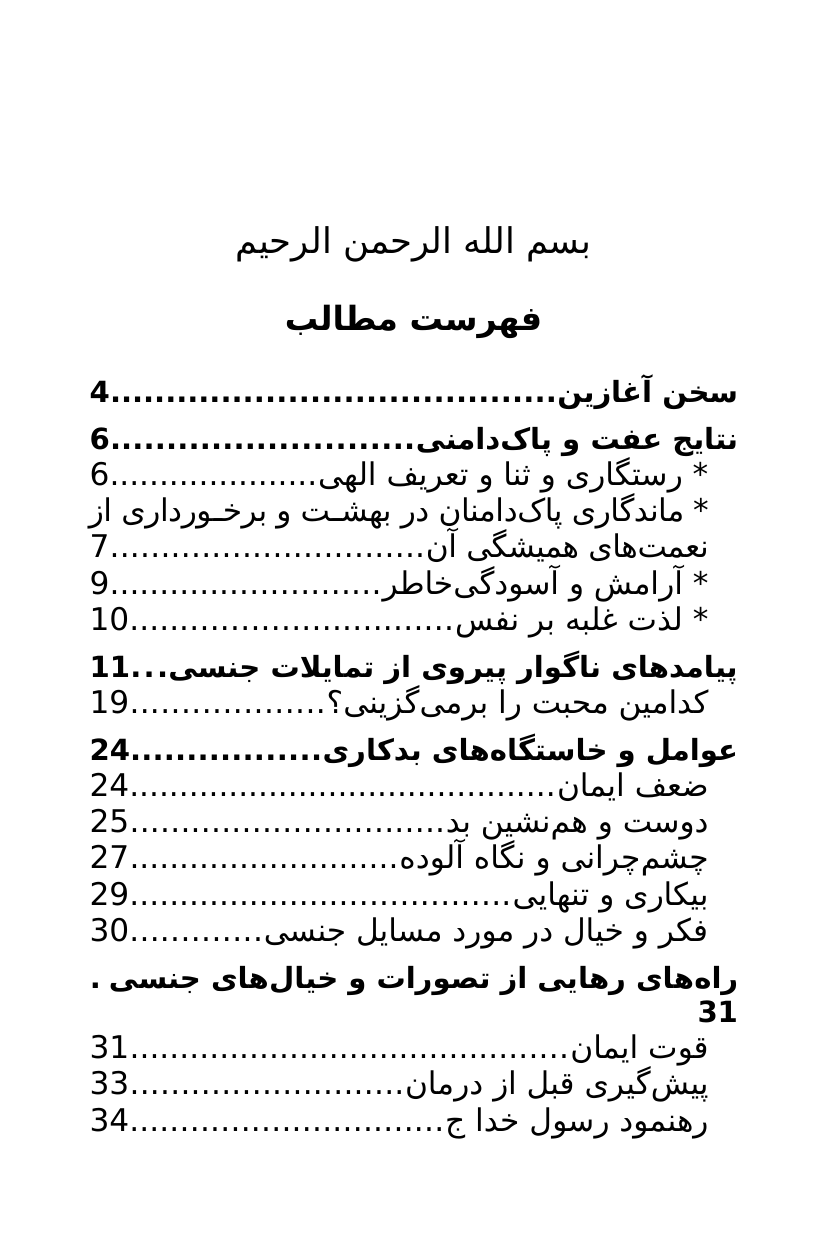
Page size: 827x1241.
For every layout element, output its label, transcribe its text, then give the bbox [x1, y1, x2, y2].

text * رستگاری و ثنا و تعریف الهی 6 [89, 456, 708, 492]
text بیکاری و تنهایی 29 [89, 876, 708, 912]
text نتایج عفت و پاک‌دامنی 6 [89, 422, 738, 456]
text فهرست مطالب [89, 299, 738, 338]
text رهنمود رسول خدا ج 34 [89, 1102, 708, 1138]
text * لذت غلبه بر نفس 10 [89, 601, 708, 638]
text سخن آغازین 4 [89, 376, 738, 409]
text قوت ایمان 31 [89, 1029, 708, 1066]
text عوامل و خاستگاه‌های بدکاری 24 [89, 733, 738, 767]
text فکر و خیال در مورد مسایل جنسی 30 [89, 912, 708, 949]
text راه‌های رهایی از تصورات و خیال‌های جنسی 31 [89, 961, 738, 1029]
text ضعف ایمان 24 [89, 767, 708, 803]
text کدامین محبت را برمی‌گزینی؟ 19 [89, 684, 708, 721]
text پیش‌گیری قبل از درمان 33 [89, 1066, 708, 1102]
text پیامدهای ناگوار پیروی از تمایلات جنسی 11 [89, 650, 738, 684]
text بسم الله الرحمن الرحیم [89, 221, 738, 262]
text دوست و هم‌نشین بد 25 [89, 803, 708, 840]
text چشم‌چرانی و نگاه آلوده 27 [89, 840, 708, 876]
text * ماندگاری پاک‌دامنان در بهشت و برخورداری از نعمت‌های همیشگی آن 7 [89, 492, 708, 565]
text * آرامش و آسودگی‌خاطر 9 [89, 565, 708, 601]
